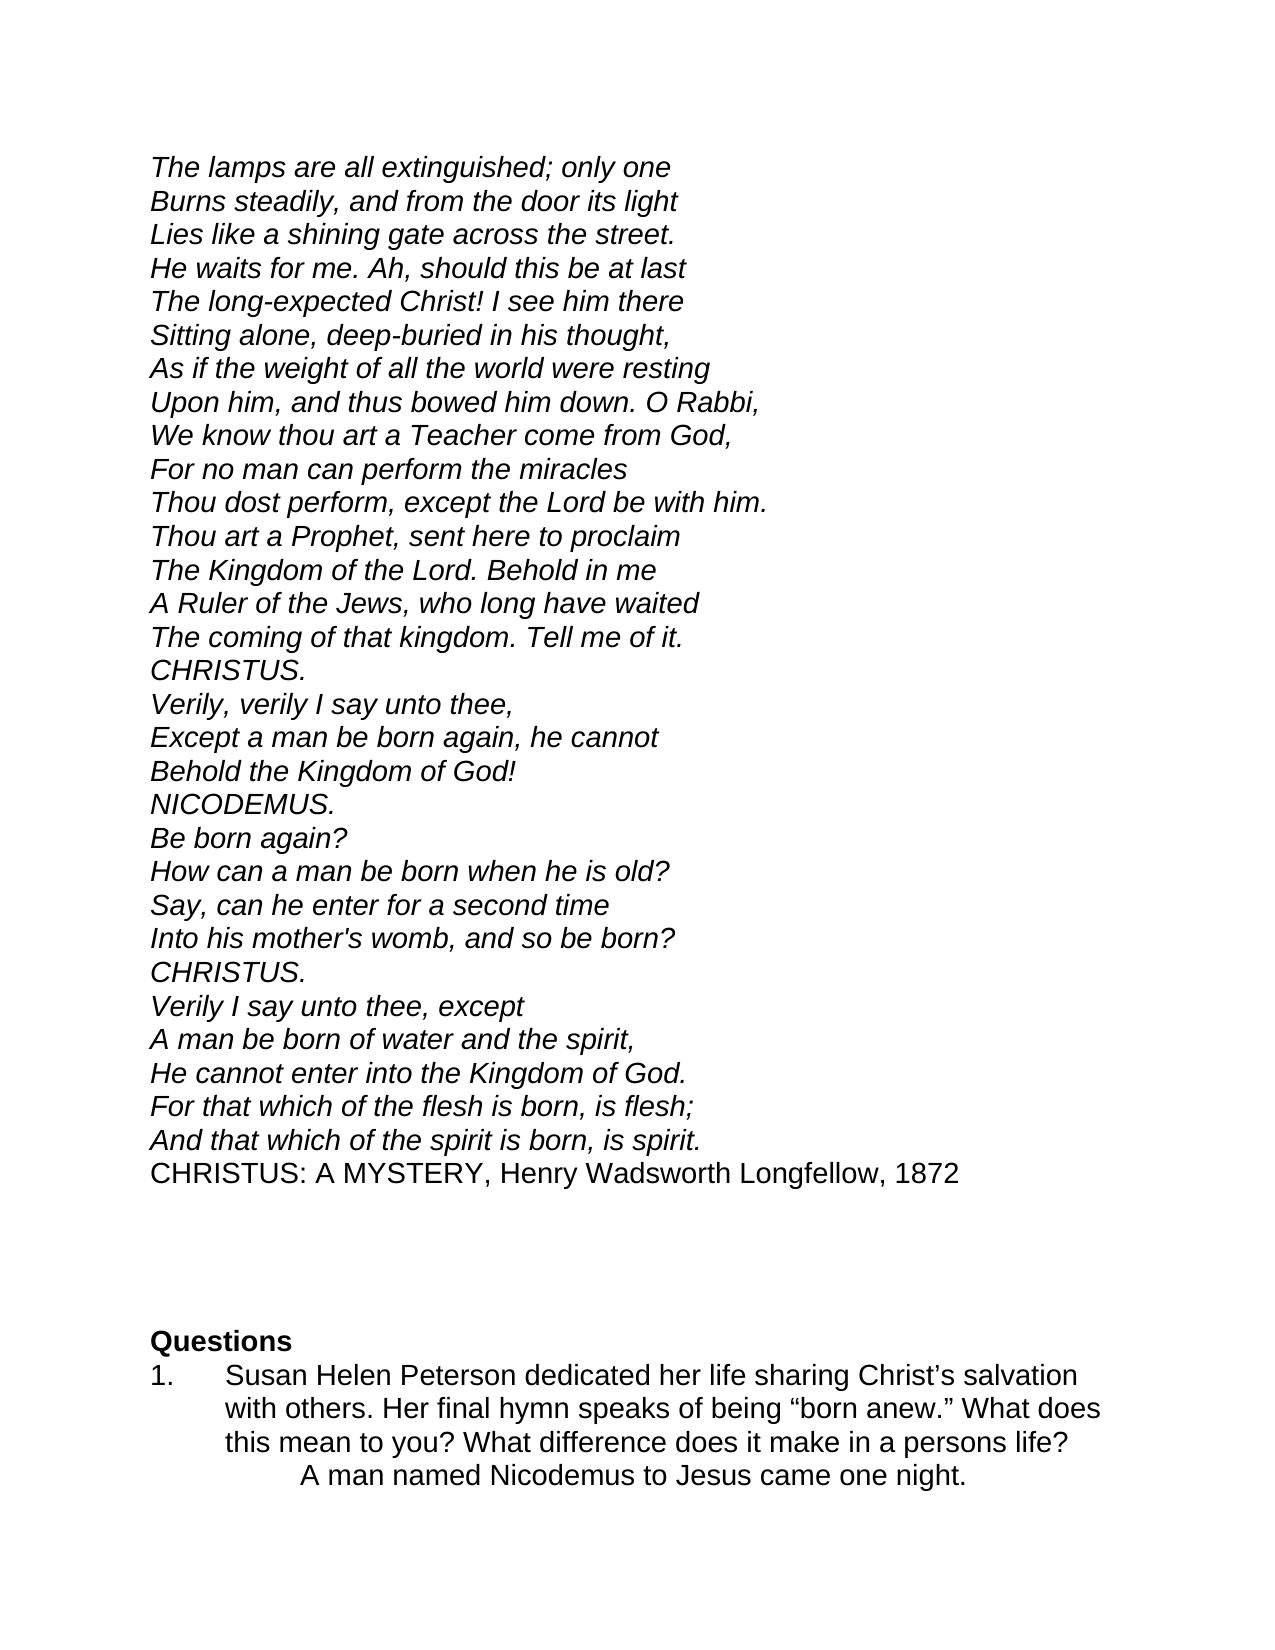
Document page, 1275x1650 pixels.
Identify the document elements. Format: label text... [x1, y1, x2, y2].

text Burns steadily, and from the door its light [150, 183, 1125, 217]
text We know thou art a Teacher come from God, [150, 418, 1125, 452]
text Questions [150, 1324, 1125, 1357]
list Susan Helen Peterson dedicated her life sharing Christ’s salvation with others. Her final hymn speaks of being “born anew.” What does this mean to you? What difference does it make in a persons life? [150, 1357, 1125, 1458]
text For that which of the flesh is born, is flesh; [150, 1089, 1125, 1123]
text A man be born of water and the spirit, [150, 1022, 1125, 1056]
text He cannot enter into the Kingdom of God. [150, 1056, 1125, 1089]
text A man named Nicodemus to Jesus came one night. [300, 1458, 1125, 1492]
text CHRISTUS. [150, 653, 1125, 687]
text How can a man be born when he is old? [150, 854, 1125, 888]
text The lamps are all extinguished; only one [150, 150, 1125, 183]
text He waits for me. Ah, should this be at last [150, 251, 1125, 284]
text Except a man be born again, he cannot [150, 720, 1125, 754]
text NICODEMUS. [150, 787, 1125, 821]
text And that which of the spirit is born, is spirit. [150, 1123, 1125, 1156]
text Into his mother's womb, and so be born? [150, 921, 1125, 955]
text Verily I say unto thee, except [150, 988, 1125, 1022]
text Thou art a Prophet, sent here to proclaim [150, 519, 1125, 552]
text CHRISTUS. [150, 955, 1125, 988]
text As if the weight of all the world were resting [150, 351, 1125, 385]
text Upon him, and thus bowed him down. O Rabbi, [150, 385, 1125, 418]
subtitle CHRISTUS: A MYSTERY, Henry Wadsworth Longfellow, 1872 [150, 1156, 1125, 1190]
text Thou dost perform, except the Lord be with him. [150, 485, 1125, 519]
text Behold the Kingdom of God! [150, 754, 1125, 787]
text A Ruler of the Jews, who long have waited [150, 586, 1125, 619]
text Sitting alone, deep-buried in his thought, [150, 318, 1125, 351]
text Verily, verily I say unto thee, [150, 687, 1125, 720]
text The long-expected Christ! I see him there [150, 284, 1125, 318]
text Lies like a shining gate across the street. [150, 217, 1125, 251]
text For no man can perform the miracles [150, 452, 1125, 485]
text The coming of that kingdom. Tell me of it. [150, 619, 1125, 653]
text Be born again? [150, 821, 1125, 854]
text The Kingdom of the Lord. Behold in me [150, 552, 1125, 586]
text Say, can he enter for a second time [150, 888, 1125, 921]
